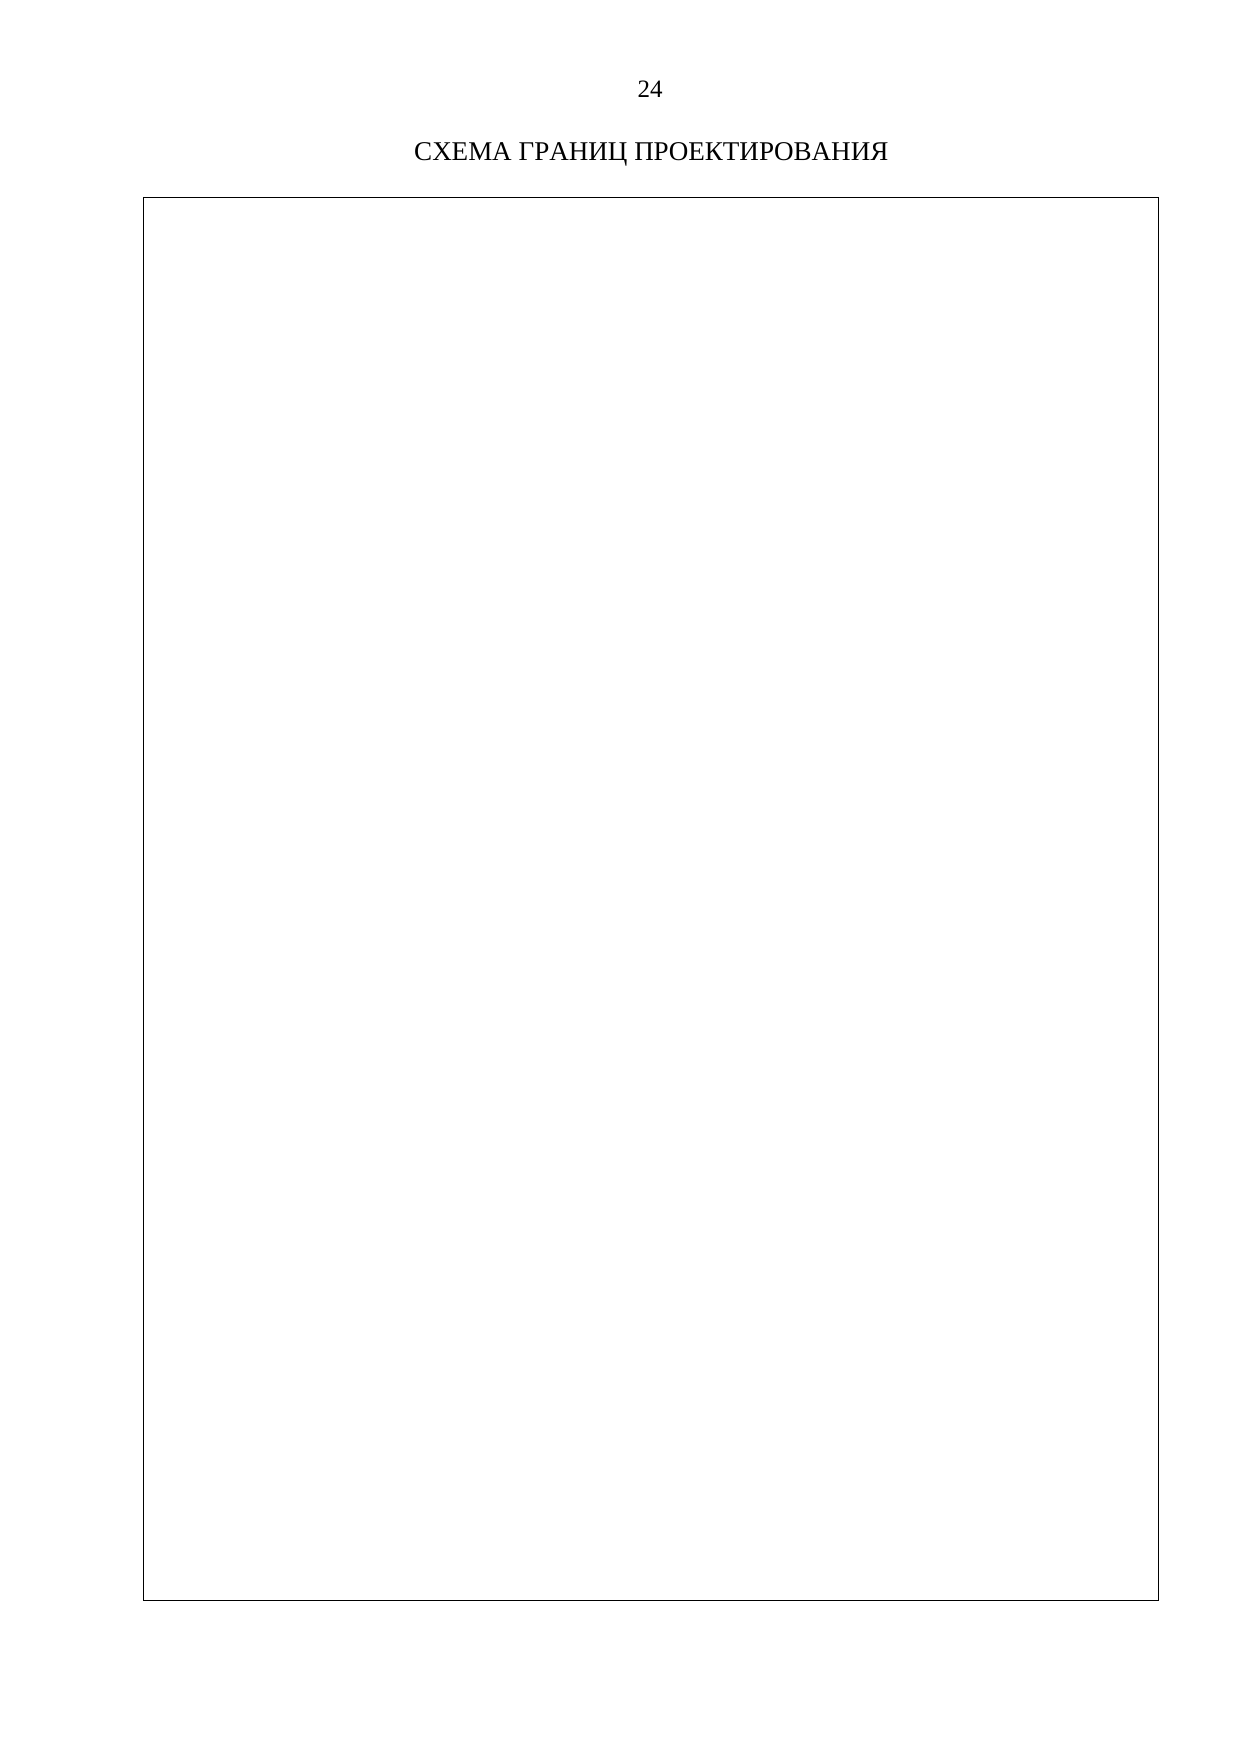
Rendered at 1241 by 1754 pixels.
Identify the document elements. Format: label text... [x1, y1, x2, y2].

text СХЕМА ГРАНИЦ ПРОЕКТИРОВАНИЯ [143, 134, 1159, 166]
table_header [144, 198, 1158, 1599]
